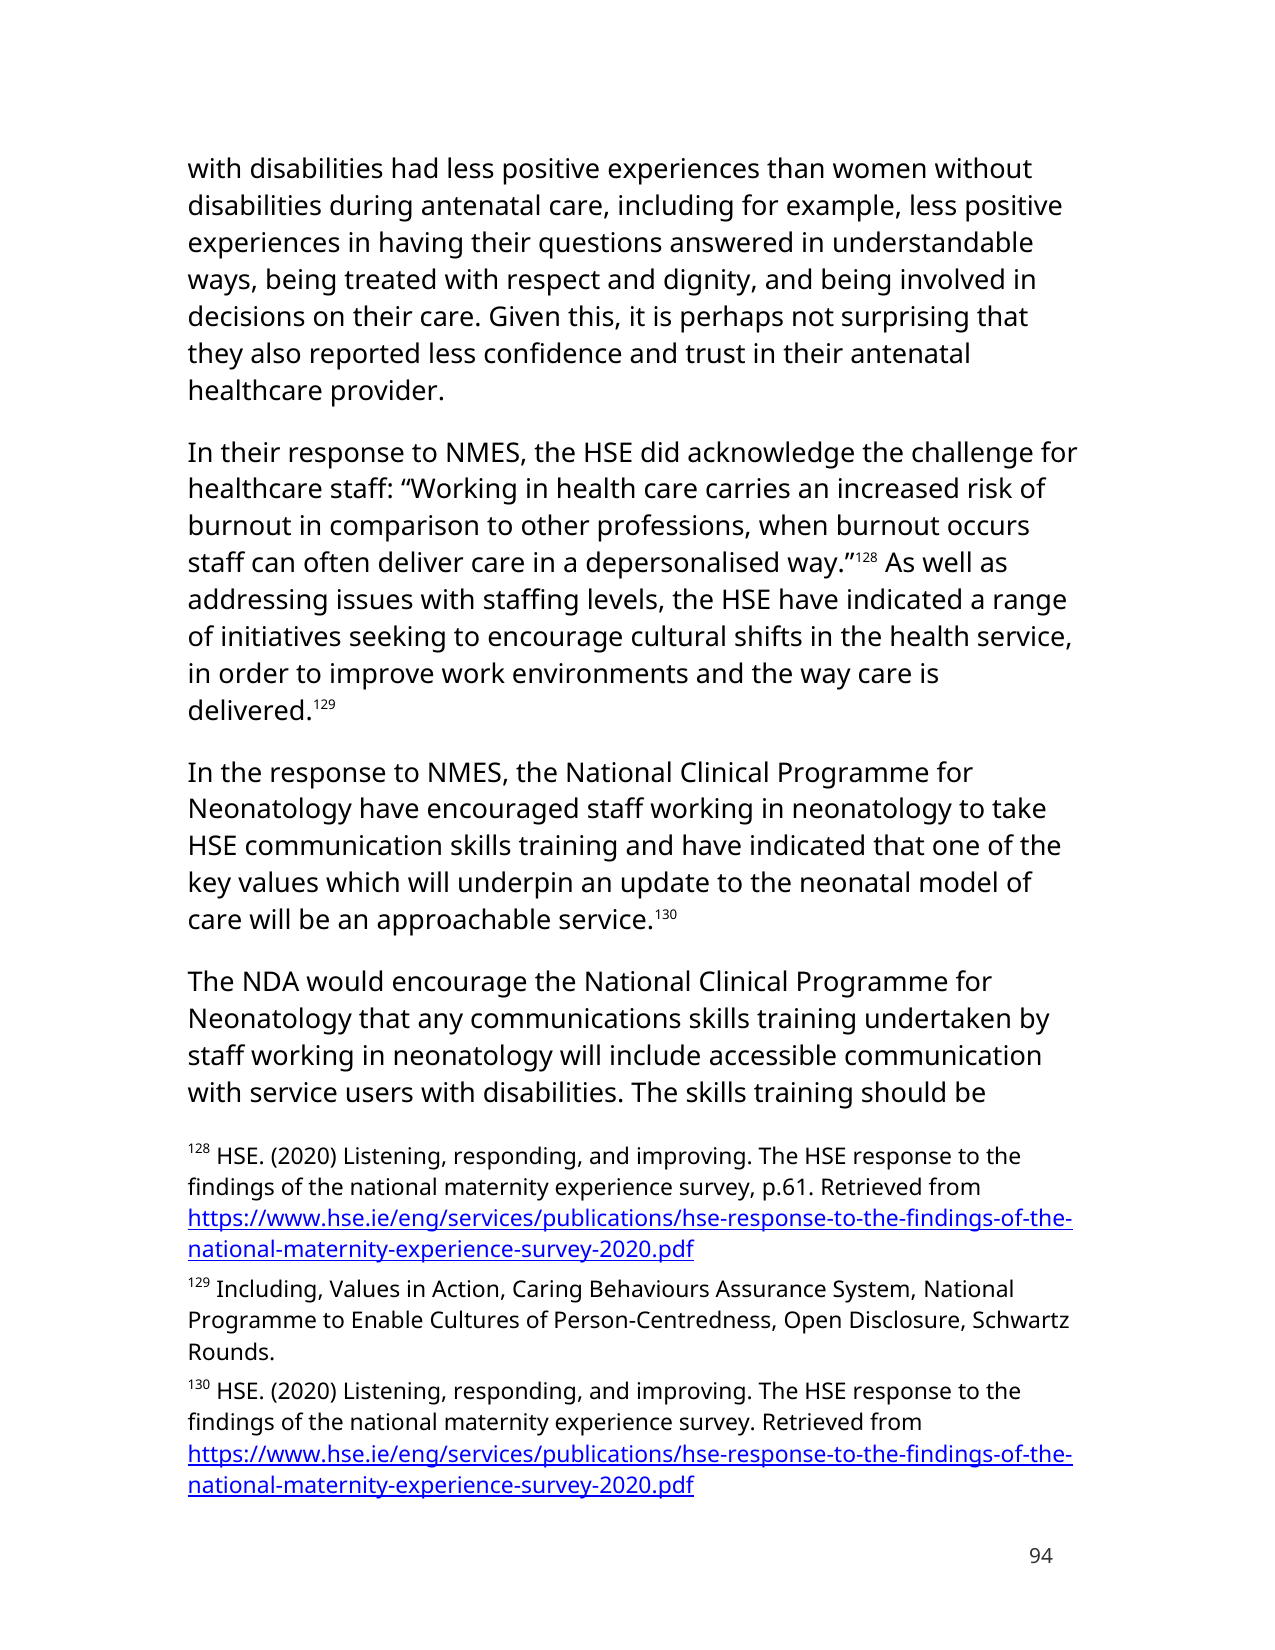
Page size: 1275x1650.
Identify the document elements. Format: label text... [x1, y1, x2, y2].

text The NDA would encourage the National Clinical Programme for Neonatology that any communications skills training undertaken by staff working in neonatology will include accessible communication with service users with disabilities. The skills training should be underpinned by the National Guidelines on Accessible Health and Social Care Services. [187, 962, 1087, 1110]
text Two of the least positive experiences reported by women with and without disabilities were around having a HCP to talk to about their worries and fears in hospital after the birth and getting enough emotional support from HCPs if their baby was in a neonatal unit. In addition, the newborns of women with disabilities in NMES were more likely to spend time in the neonatal unit. As previously noted, women with disabilities had less positive experiences than women without disabilities during antenatal care, including for example, less positive experiences in having their questions answered in understandable ways, being treated with respect and dignity, and being involved in decisions on their care. Given this, it is perhaps not surprising that they also reported less confidence and trust in their antenatal healthcare provider. [187, 150, 1087, 408]
text In their response to NMES, the HSE did acknowledge the challenge for healthcare staff: “Working in health care carries an increased risk of burnout in comparison to other professions, when burnout occurs staff can often deliver care in a depersonalised way.” As well as addressing issues with staffing levels, the HSE have indicated a range of initiatives seeking to encourage cultural shifts in the health service, in order to improve work environments and the way care is delivered. [187, 433, 1087, 728]
text In the response to NMES, the National Clinical Programme for Neonatology have encouraged staff working in neonatology to take HSE communication skills training and have indicated that one of the key values which will underpin an update to the neonatal model of care will be an approachable service. [187, 753, 1087, 937]
